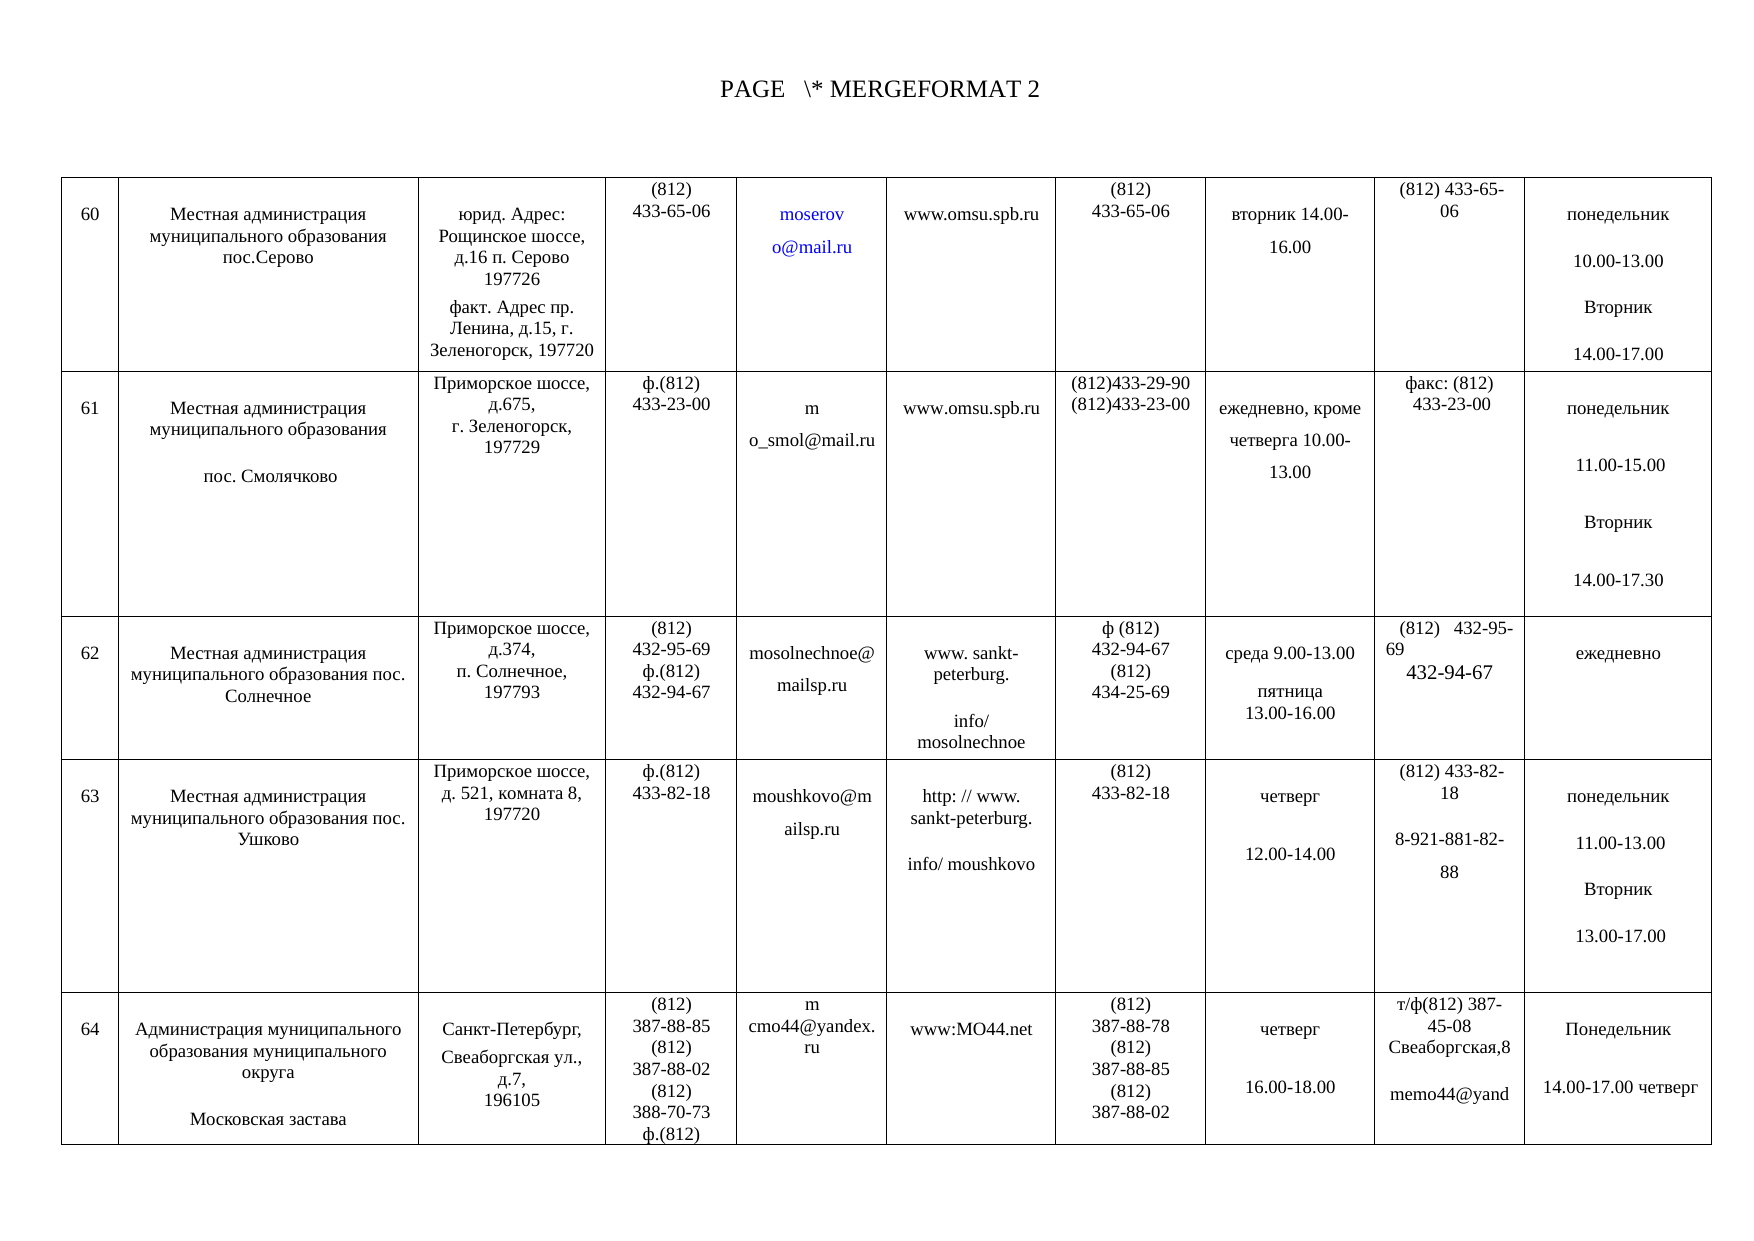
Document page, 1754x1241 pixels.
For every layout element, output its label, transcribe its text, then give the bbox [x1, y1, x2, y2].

table_cell 62 [62, 617, 118, 759]
table_cell (812) 433-82-18 [1056, 760, 1205, 992]
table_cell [119, 993, 418, 1144]
table_cell moushkovo@mailsp.ru [737, 760, 886, 992]
table_cell понедельник 11.00-15.00 Вторник 14.00-17.30 [1525, 372, 1711, 616]
table_cell понедельник 10.00-13.00 Вторник 14.00-17.00 [1525, 178, 1711, 371]
table_cell среда 9.00-13.00 пятница 13.00-16.00 [1206, 617, 1374, 759]
table_cell ф (812) 432-94-67 (812) 434-25-69 [1056, 617, 1205, 759]
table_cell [1056, 993, 1205, 1144]
table_cell (812) 433-82-18 8-921-881-82-88 [1375, 760, 1524, 992]
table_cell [1525, 993, 1711, 1144]
table_cell Приморское шоссе, д.374, п. Солнечное, 197793 [419, 617, 605, 759]
table_cell ежедневно [1525, 617, 1711, 759]
table_cell ф.(812) 433-23-00 [606, 372, 736, 616]
table_cell Местная администрация муниципального образования пос. Солнечное [119, 617, 418, 759]
table_cell www.omsu.spb.ru [887, 372, 1055, 616]
table_cell 61 [62, 372, 118, 616]
table_cell 60 [62, 178, 118, 371]
table_cell www.omsu.spb.ru [887, 178, 1055, 371]
table_cell 63 [62, 760, 118, 992]
table_cell (812)433-29-90 (812)433-23-00 [1056, 372, 1205, 616]
table_cell ежедневно, кроме четверга 10.00-13.00 [1206, 372, 1374, 616]
table_cell www:MO44.net [887, 993, 1055, 1144]
table_cell понедельник 11.00-13.00 Вторник 13.00-17.00 [1525, 760, 1711, 992]
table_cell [606, 993, 736, 1144]
table_cell четверг 12.00-14.00 [1206, 760, 1374, 992]
table_cell (812) 432-95-69 432-94-67 [1375, 617, 1524, 759]
table_cell (812) 432-95-69 ф.(812) 432-94-67 [606, 617, 736, 759]
table_cell Местная администрация муниципального образования пос. Ушково [119, 760, 418, 992]
table_cell mosolnechnoe@mailsp.ru [737, 617, 886, 759]
table_cell юрид. Адрес: Рощинское шоссе, д.16 п. Серово 197726 факт. Адрес пр. Ленина, д.15, г. Зеленогорск, 197720 [419, 178, 605, 371]
table_cell (812) 433-65-06 [606, 178, 736, 371]
table_cell Приморское шоссе, д.675, г. Зеленогорск, 197729 [419, 372, 605, 616]
table_cell 64 [62, 993, 118, 1144]
table_cell www. sankt-peterburg. info/ mosolnechnoe [887, 617, 1055, 759]
table_cell четверг 16.00-18.00 [1206, 993, 1374, 1144]
table_cell mo_smol@mail.ru [737, 372, 886, 616]
table_cell Местная администрация муниципального образования пос.Серово [119, 178, 418, 371]
table_cell ф.(812) 433-82-18 [606, 760, 736, 992]
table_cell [419, 993, 605, 1144]
table_cell Приморское шоссе, д. 521, комната 8, 197720 [419, 760, 605, 992]
table_cell вторник 14.00-16.00 [1206, 178, 1374, 371]
table_cell (812) 433-65-06 [1375, 178, 1524, 371]
table_cell http: // www. sankt-peterburg. info/ moushkovo [887, 760, 1055, 992]
table_cell mcmo44@yandex.ru [737, 993, 886, 1144]
table_cell (812) 433-65-06 [1056, 178, 1205, 371]
table_cell Местная администрация муниципального образования пос. Смолячково [119, 372, 418, 616]
table_cell факс: (812) 433-23-00 [1375, 372, 1524, 616]
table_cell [1375, 993, 1524, 1144]
table_cell moserovo@mail.ru [737, 178, 886, 371]
